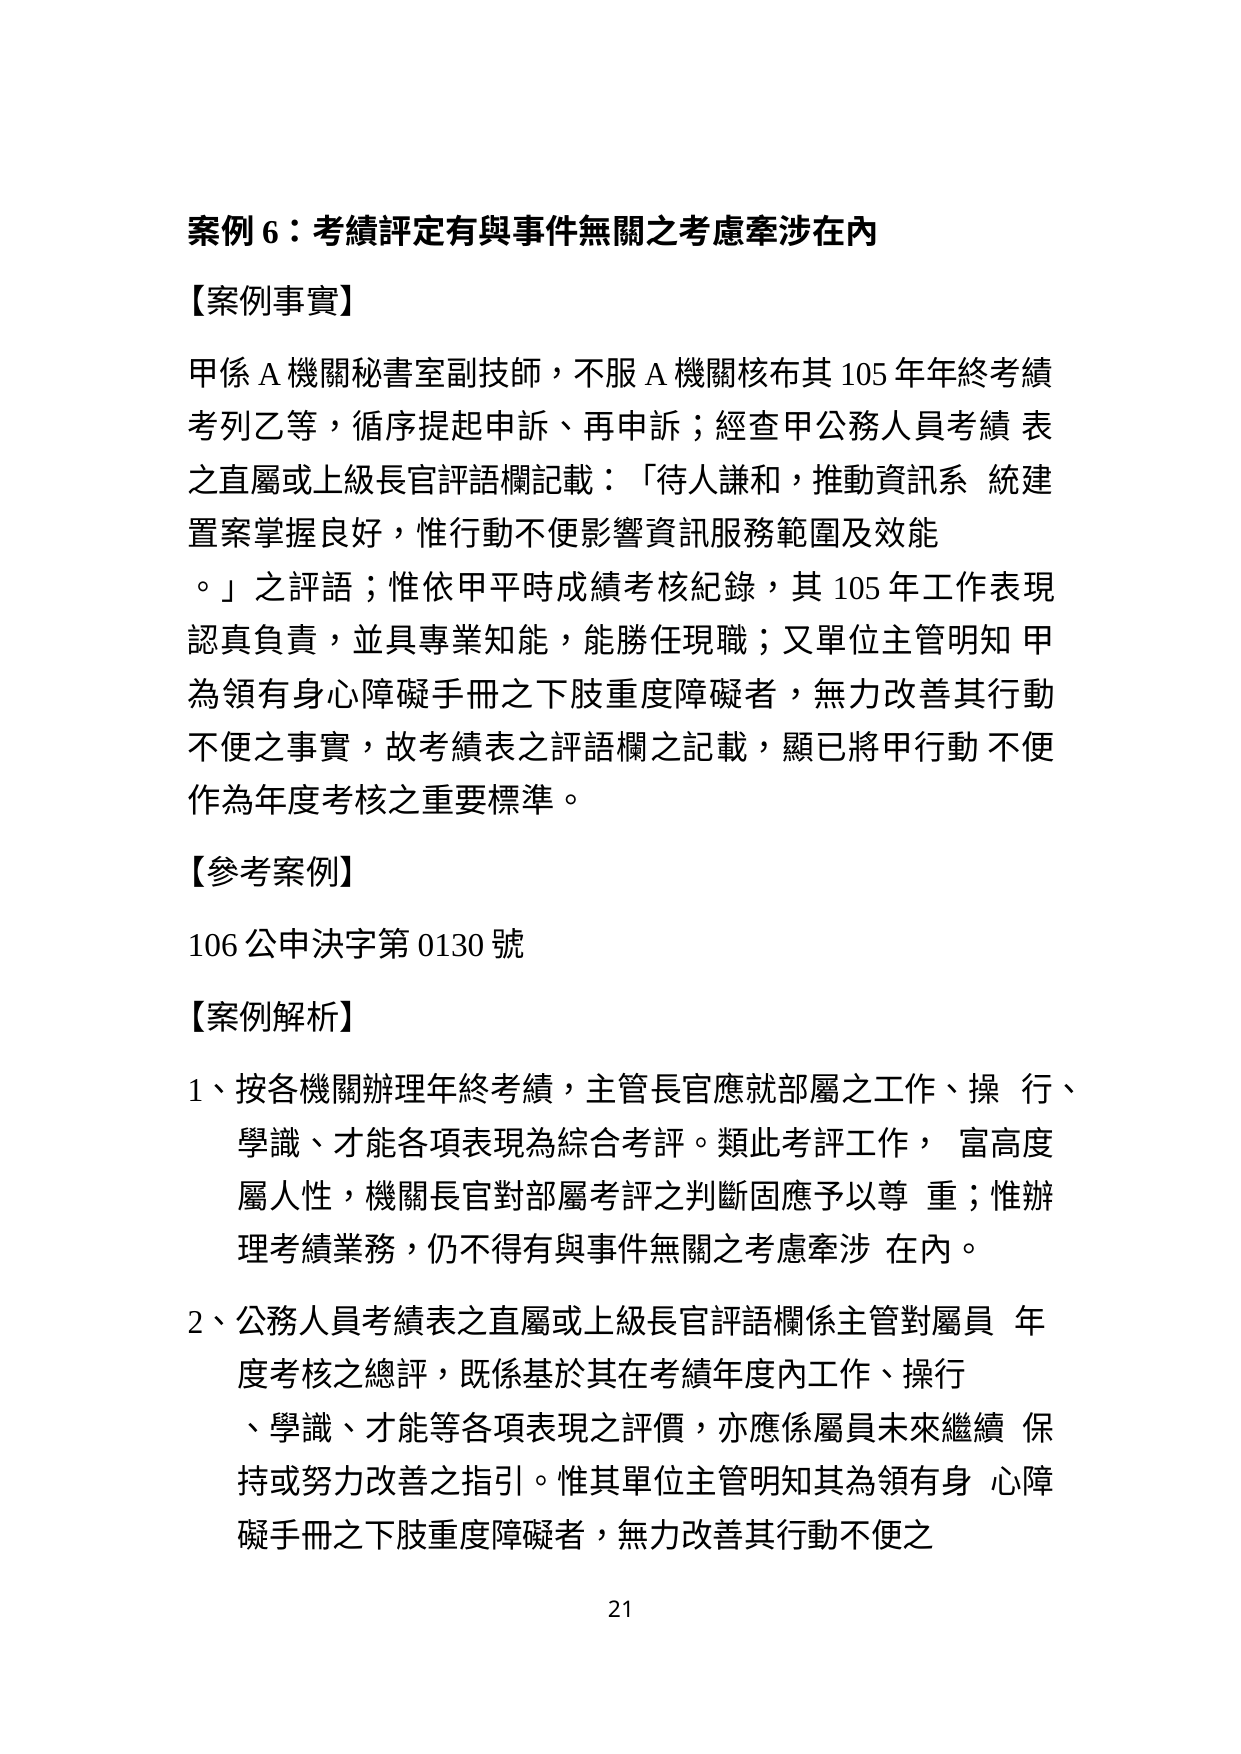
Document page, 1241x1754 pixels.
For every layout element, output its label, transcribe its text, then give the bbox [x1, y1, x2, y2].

text 【參考案例】 [173, 845, 1163, 894]
text 【案例解析】 [173, 990, 1163, 1039]
text 。」之評語；惟依甲平時成績考核紀錄，其105年工作表現 認真負責，並具專業知能，能勝任現職；又單位主管明知 甲為領有身心障礙手冊之下肢重度障礙者，無力改善其行動不便之事實，故考績表之評語欄之記載，顯已將甲行動 不便作為年度考核之重要標準。 [187, 561, 1055, 822]
text 2、公務人員考績表之直屬或上級長官評語欄係主管對屬員 年度考核之總評，既係基於其在考績年度內工作、操行 [187, 1295, 1054, 1396]
text 【案例事實】 [173, 274, 1163, 323]
text 甲係A機關秘書室副技師，不服A機關核布其105年年終考績 考列乙等，循序提起申訴、再申訴；經查甲公務人員考績 表之直屬或上級長官評語欄記載：「待人謙和，推動資訊系 統建置案掌握良好，惟行動不便影響資訊服務範圍及效能 [187, 347, 1053, 555]
text 、學識、才能等各項表現之評價，亦應係屬員未來繼續 保持或努力改善之指引。惟其單位主管明知其為領有身 心障礙手冊之下肢重度障礙者，無力改善其行動不便之 [237, 1402, 1054, 1557]
subtitle 案例 6：考績評定有與事件無關之考慮牽涉在內 [187, 197, 1163, 254]
text 1、按各機關辦理年終考績，主管長官應就部屬之工作、操 行、學識、才能各項表現為綜合考評。類此考評工作， 富高度屬人性，機關長官對部屬考評之判斷固應予以尊 重；惟辦理考績業務，仍不得有與事件無關之考慮牽涉 在內。 [187, 1063, 1054, 1271]
text 106公申決字第0130號 [187, 918, 1163, 966]
